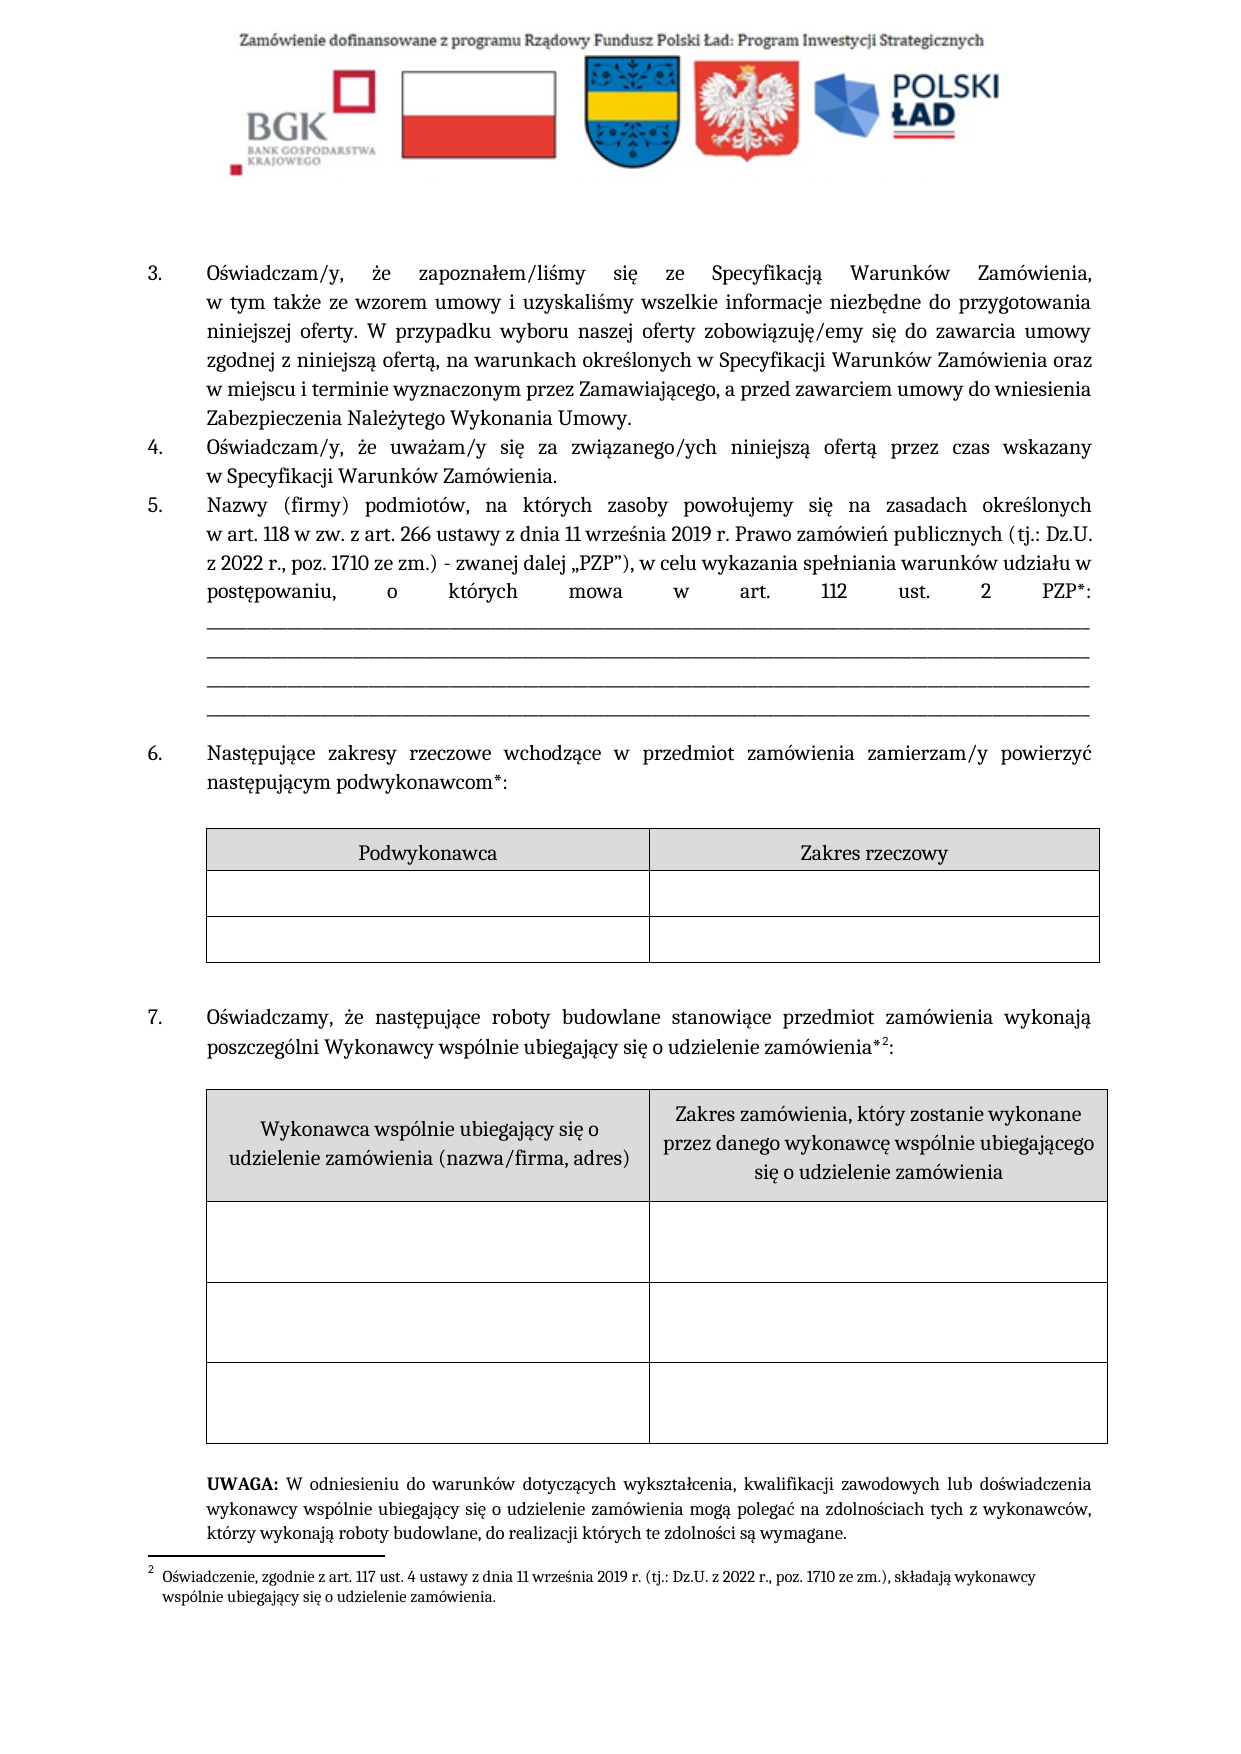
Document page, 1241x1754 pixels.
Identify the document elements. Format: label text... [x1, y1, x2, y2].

list Oświadczam/y, że zapoznałem/liśmy się ze Specyfikacją Warunków Zamówienia, w tym także ze wzorem umowy i uzyskaliśmy wszelkie informacje niezbędne do przygotowania niniejszej oferty. W przypadku wyboru naszej oferty zobowiązuję/emy się do zawarcia umowy zgodnej z niniejszą ofertą, na warunkach określonych w Specyfikacji Warunków Zamówienia oraz w miejscu i terminie wyznaczonym przez Zamawiającego, a przed zawarciem umowy do wniesienia Zabezpieczenia Należytego Wykonania Umowy. [148, 261, 1093, 431]
table_cell [650, 1283, 1107, 1362]
text _____________________________________________________________________________________________________________ [207, 695, 1093, 720]
table_header Zakres rzeczowy [650, 829, 1099, 870]
picture [219, 25, 1021, 180]
table_cell [650, 1202, 1107, 1282]
table_cell [650, 1363, 1107, 1443]
text _____________________________________________________________________________________________________________ [207, 637, 1093, 662]
table_cell [207, 917, 649, 962]
list Oświadczam/y, że uważam/y się za związanego/ych niniejszą ofertą przez czas wskazany w Specyfikacji Warunków Zamówienia. [148, 434, 1093, 489]
table_header Zakres zamówienia, który zostanie wykonane przez danego wykonawcę wspólnie ubiegającego się o udzielenie zamówienia [650, 1090, 1107, 1201]
table_header Podwykonawca [207, 829, 649, 870]
list Następujące zakresy rzeczowe wchodzące w przedmiot zamówienia zamierzam/y powierzyć następującym podwykonawcom*: [148, 741, 1093, 795]
table_cell [207, 1363, 649, 1443]
table_cell [207, 1283, 649, 1362]
table_cell [650, 871, 1099, 916]
text _____________________________________________________________________________________________________________ [207, 666, 1093, 691]
table_cell [650, 917, 1099, 962]
table_cell [207, 1202, 649, 1282]
table_header Wykonawca wspólnie ubiegający się o udzielenie zamówienia (nazwa/firma, adres) [207, 1090, 649, 1201]
table_cell [207, 871, 649, 916]
list Nazwy (firmy) podmiotów, na których zasoby powołujemy się na zasadach określonych w art. 118 w zw. z art. 266 ustawy z dnia 11 września 2019 r. Prawo zamówień publicznych (tj.: Dz.U. z 2022 r., poz. 1710 ze zm.) - zwanej dalej „PZP”), w celu wykazania spełniania warunków udziału w postępowaniu, o których mowa w art. 112 ust. 2 PZP*: _____________________________________________________________________________________________________________ [148, 492, 1093, 633]
list Oświadczamy, że następujące roboty budowlane stanowiące przedmiot zamówienia wykonają poszczególni Wykonawcy wspólnie ubiegający się o udzielenie zamówienia*: [148, 1004, 1093, 1060]
list UWAGA: W odniesieniu do warunków dotyczących wykształcenia, kwalifikacji zawodowych lub doświadczenia wykonawcy wspólnie ubiegający się o udzielenie zamówienia mogą polegać na zdolnościach tych z wykonawców, którzy wykonają roboty budowlane, do realizacji których te zdolności są wymagane. [207, 1473, 1093, 1544]
